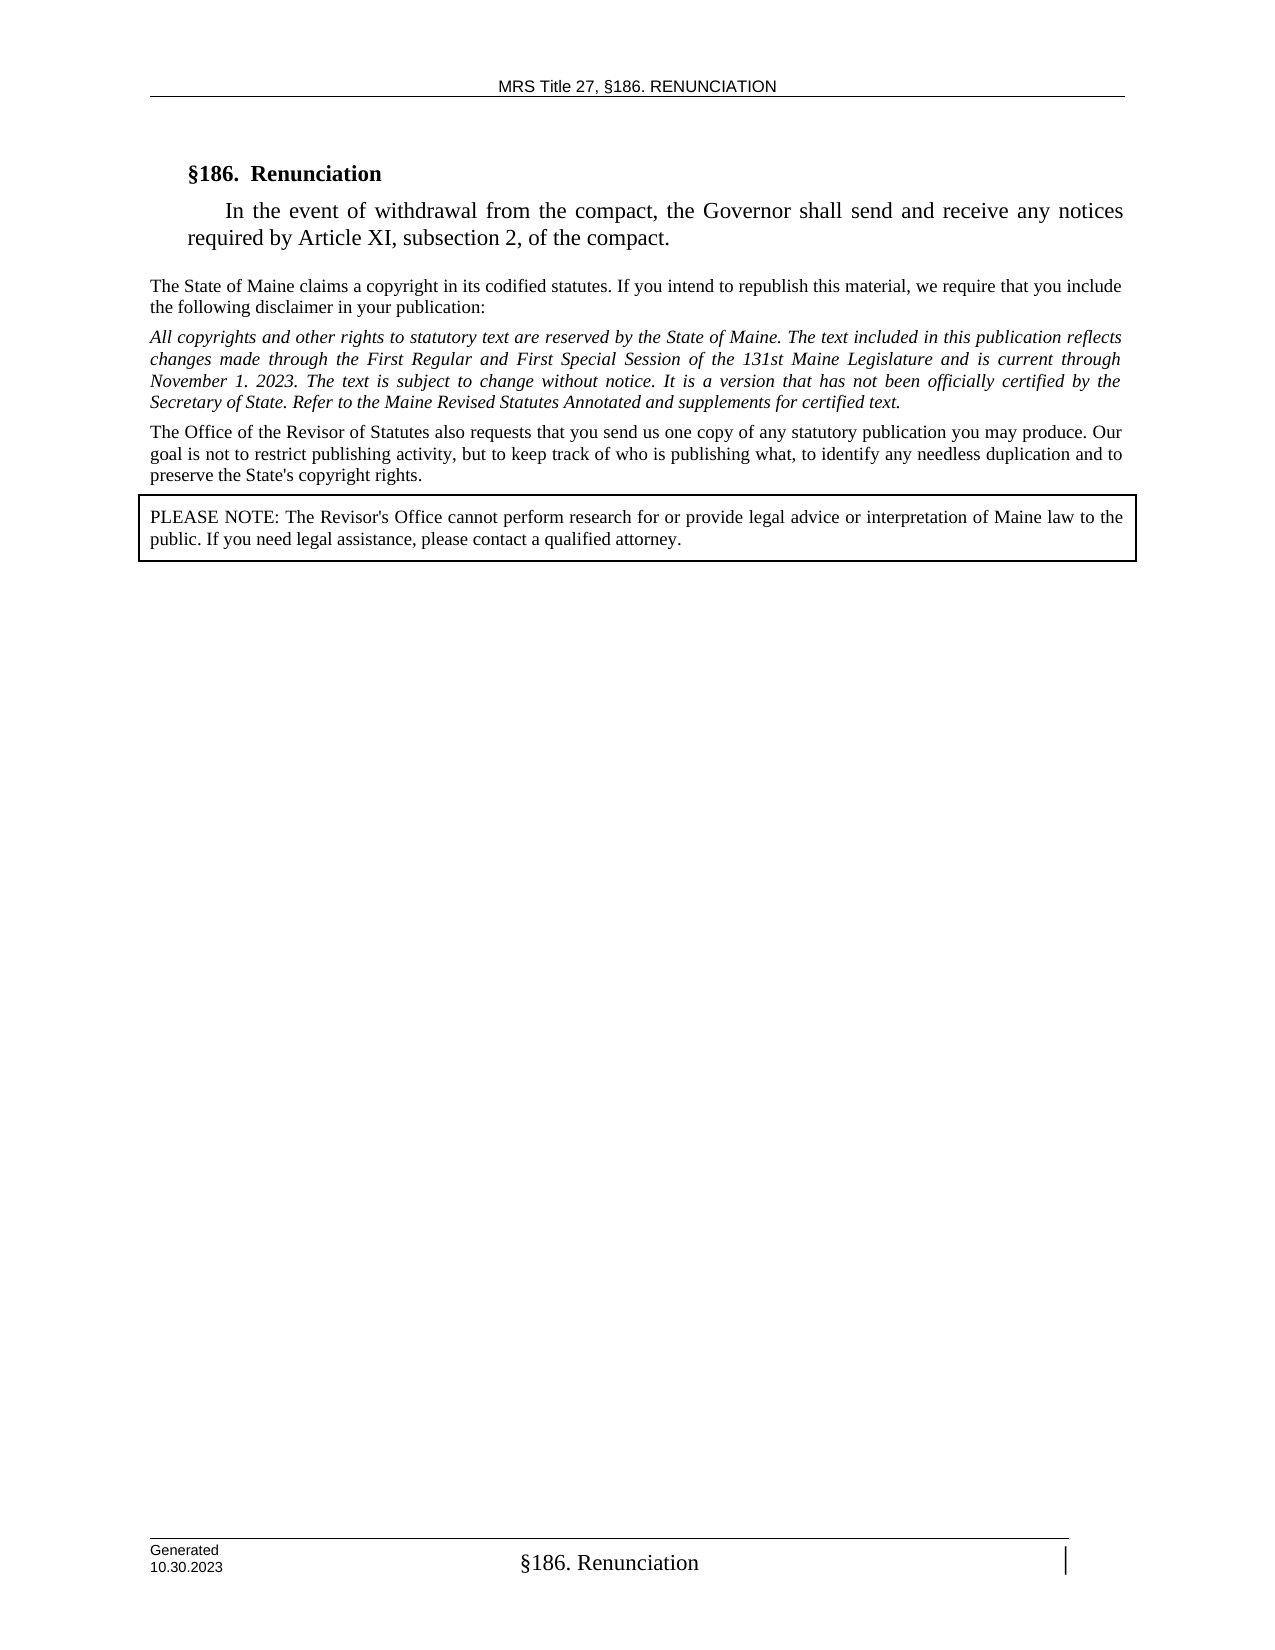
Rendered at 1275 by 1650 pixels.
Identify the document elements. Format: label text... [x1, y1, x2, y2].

text All copyrights and other rights to statutory text are reserved by the State of Maine. The text included in this publication reflects changes made through the First Regular and First Special Session of the 131st Maine Legislature and is current through November 1. 2023 . The text is subject to change without notice. It is a version that has not been officially certified by the Secretary of State. Refer to the Maine Revised Statutes Annotated and supplements for certified text. [150, 326, 1125, 413]
text The Office of the Revisor of Statutes also requests that you send us one copy of any statutory publication you may produce. Our goal is not to restrict publishing activity, but to keep track of who is publishing what, to identify any needless duplication and to preserve the State's copyright rights. [150, 421, 1125, 486]
text §186. Renunciation [187, 160, 1125, 187]
text In the event of withdrawal from the compact, the Governor shall send and receive any notices required by Article XI, subsection 2, of the compact. [187, 197, 1125, 250]
text PLEASE NOTE: The Revisor's Office cannot perform research for or provide legal advice or interpretation of Maine law to the public. If you need legal assistance, please contact a qualified attorney. [140, 496, 1135, 560]
text The State of Maine claims a copyright in its codified statutes. If you intend to republish this material, we require that you include the following disclaimer in your publication: [150, 275, 1125, 318]
